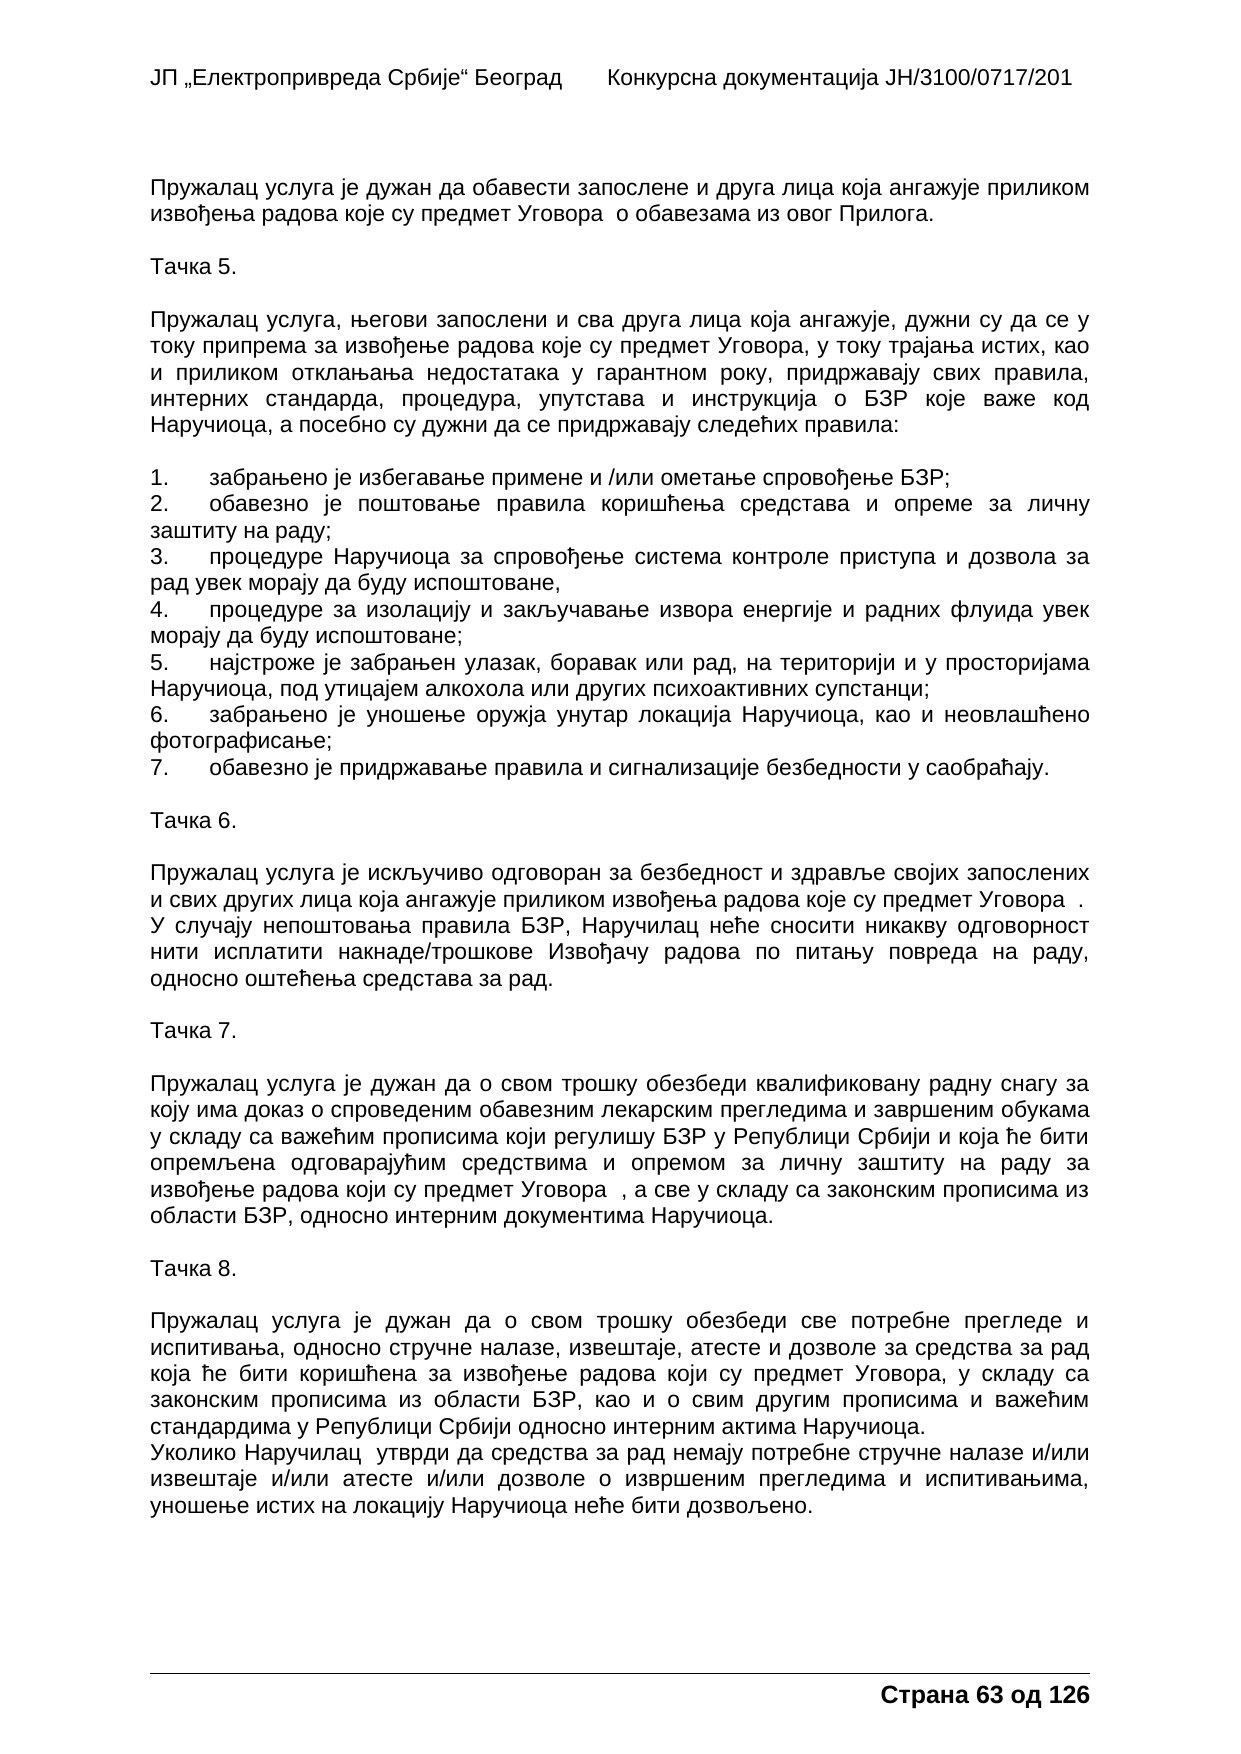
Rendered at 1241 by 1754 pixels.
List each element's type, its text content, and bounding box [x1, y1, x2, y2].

text 3. процедуре Наручиоца за спровођење система контроле приступа и дозвола за рад увек морају да буду испоштоване, [150, 543, 1090, 596]
text 2. обавезно је поштовање правила коришћења средстава и опреме за личну заштиту на раду; [150, 490, 1090, 543]
text Пружалац услуга је дужан да обавести запослене и друга лица која ангажује приликом извођења радова које су предмет Уговора о обавезама из овог Прилога. [150, 174, 1090, 227]
text Тачка 5. [150, 253, 1090, 279]
text Пружалац услуга је дужан да о свом трошку обезбеди квалификовану радну снагу за коју има доказ о спроведеним обавезним лекарским прегледима и завршеним обукама у складу са важећим прописима који регулишу БЗР у Републици Србији и која ће бити опремљена одговарајућим средствима и опремом за личну заштиту на раду за извођење радова који су предмет Уговора , а све у складу са законским прописима из области БЗР, односно интерним документима Наручиоца. [150, 1070, 1090, 1228]
text У случају непоштовања правила БЗР, Наручилац неће сносити никакву одговорност нити исплатити накнаде/трошкове Извођачу радова по питању повреда на раду, односно оштећења средстава за рад. [150, 912, 1090, 991]
text Тачка 6. [150, 807, 1090, 833]
text 5. најстроже је забрањен улазак, боравак или рад, на територији и у просторијама Наручиоца, под утицајем алкохола или других психоактивних супстанци; [150, 648, 1090, 701]
text 4. процедуре за изолацију и закључавање извора енергије и радних флуида увек морају да буду испоштоване; [150, 596, 1090, 648]
text Тачка 7. [150, 1017, 1090, 1044]
text Уколико Наручилац утврди да средства за рад немају потребне стручне налазе и/или извештаје и/или атесте и/или дозволе о извршеним прегледима и испитивањима, уношење истих на локацију Наручиоца неће бити дозвољено. [150, 1439, 1090, 1518]
text 7. обавезно је придржавање правила и сигнализације безбедности у саобраћају. [150, 754, 1090, 780]
text Пружалац услуга је дужан да о свом трошку обезбеди све потребне прегледе и испитивања, односно стручне налазе, извештаје, атесте и дозволе за средства за рад која ће бити коришћена за извођење радова који су предмет Уговора, у складу са законским прописима из области БЗР, као и о свим другим прописима и важећим стандардима у Републици Србији односно интерним актима Наручиоца. [150, 1307, 1090, 1439]
text Пружалац услуга, његови запослени и сва друга лица која ангажује, дужни су да се у току припрема за извођење радова које су предмет Уговора, у току трајања истих, као и приликом отклањања недостатака у гарантном року, придржавају свих правила, интерних стандарда, процедура, упутстава и инструкција о БЗР које важе код Наручиоца, а посебно су дужни да се придржавају следећих правила: [150, 306, 1090, 438]
text 1. забрањено је избегавање примене и /или ометање спровођење БЗР; [150, 464, 1090, 490]
text 6. забрањено је уношење оружја унутар локација Наручиоца, као и неовлашћено фотографисање; [150, 701, 1090, 754]
text Пружалац услуга је искључиво одговоран за безбедност и здравље својих запослених и свих других лица која ангажује приликом извођења радова које су предмет Уговора . [150, 859, 1090, 912]
text Тачка 8. [150, 1254, 1090, 1281]
